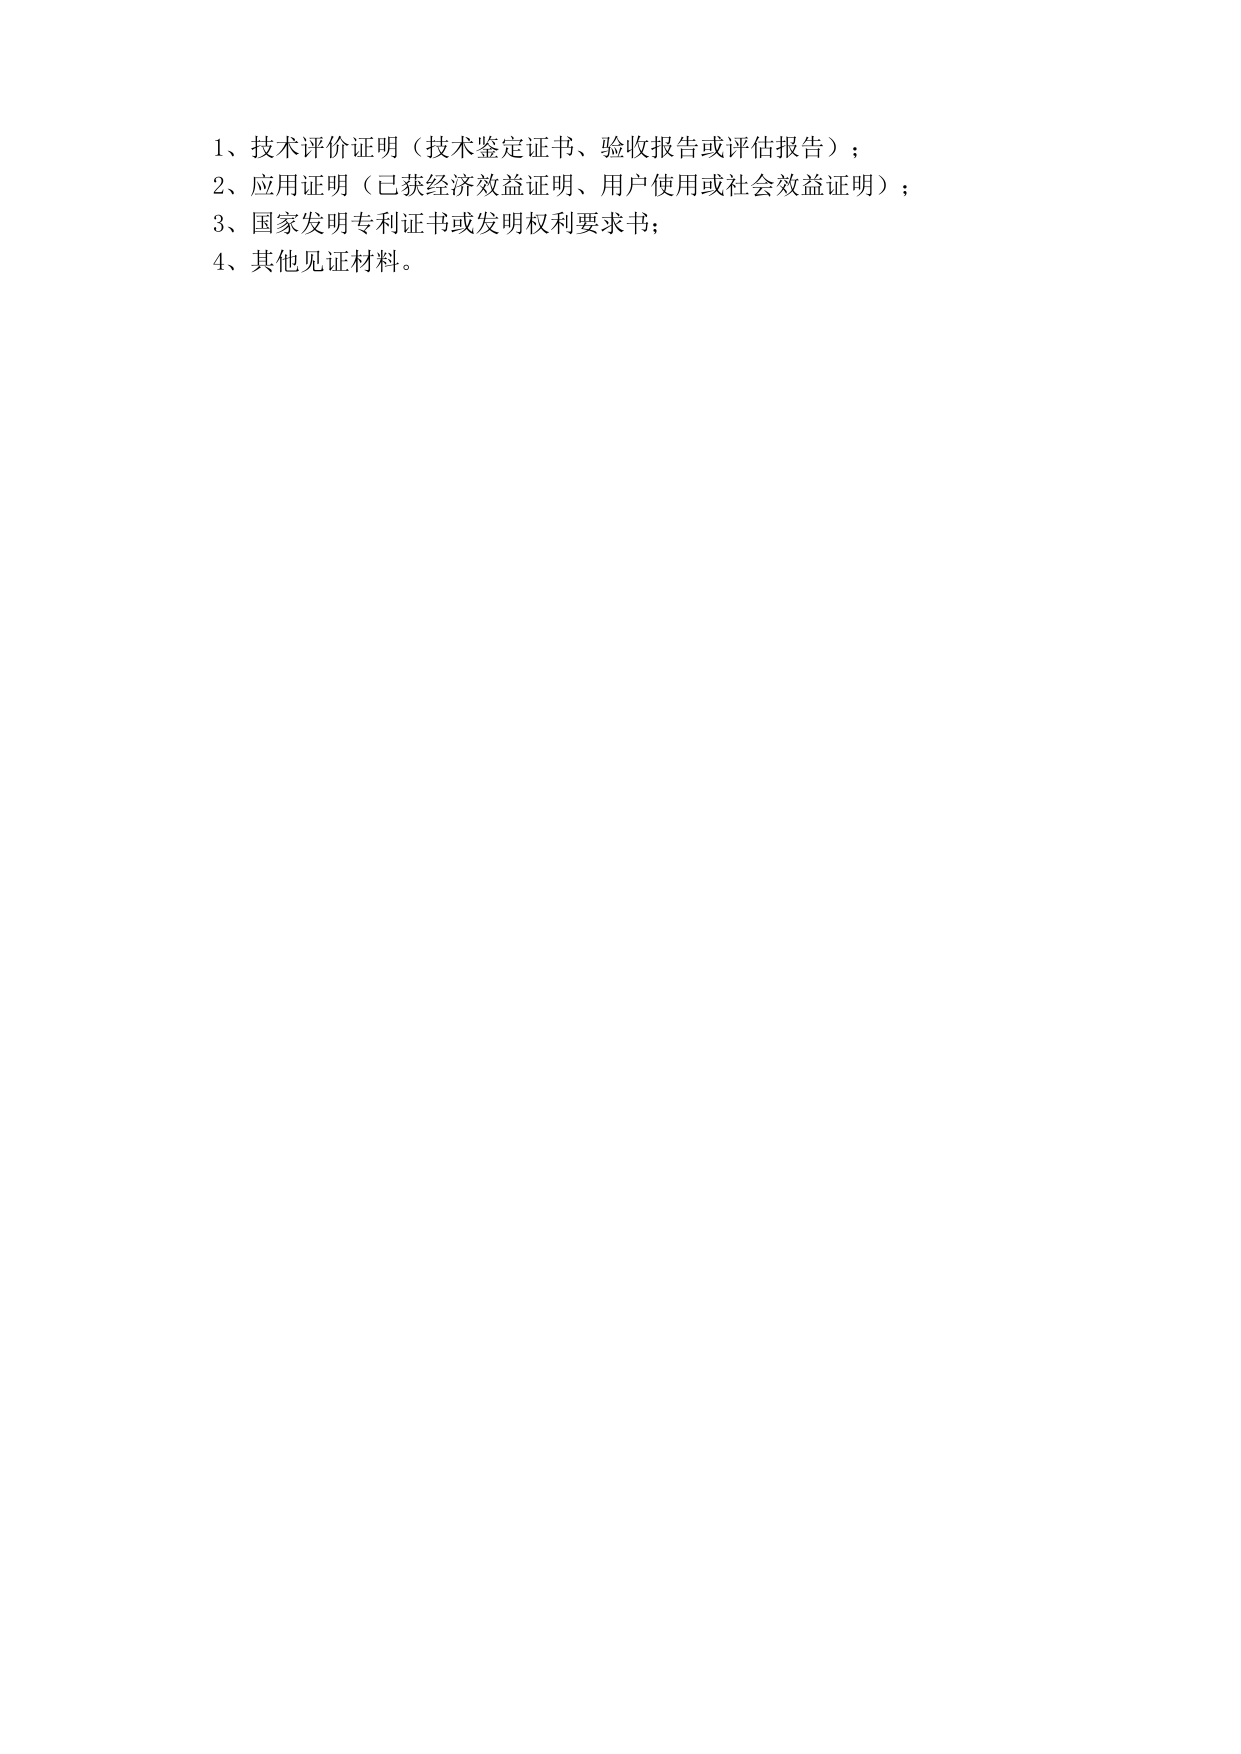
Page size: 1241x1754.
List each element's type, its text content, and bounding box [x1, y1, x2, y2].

text 4、其他见证材料。 [187, 243, 1053, 276]
text 3、国家发明专利证书或发明权利要求书； [187, 205, 1053, 238]
text 2、应用证明（已获经济效益证明、用户使用或社会效益证明）； [187, 168, 1053, 200]
text 1、技术评价证明（技术鉴定证书、验收报告或评估报告）； [187, 130, 1053, 162]
